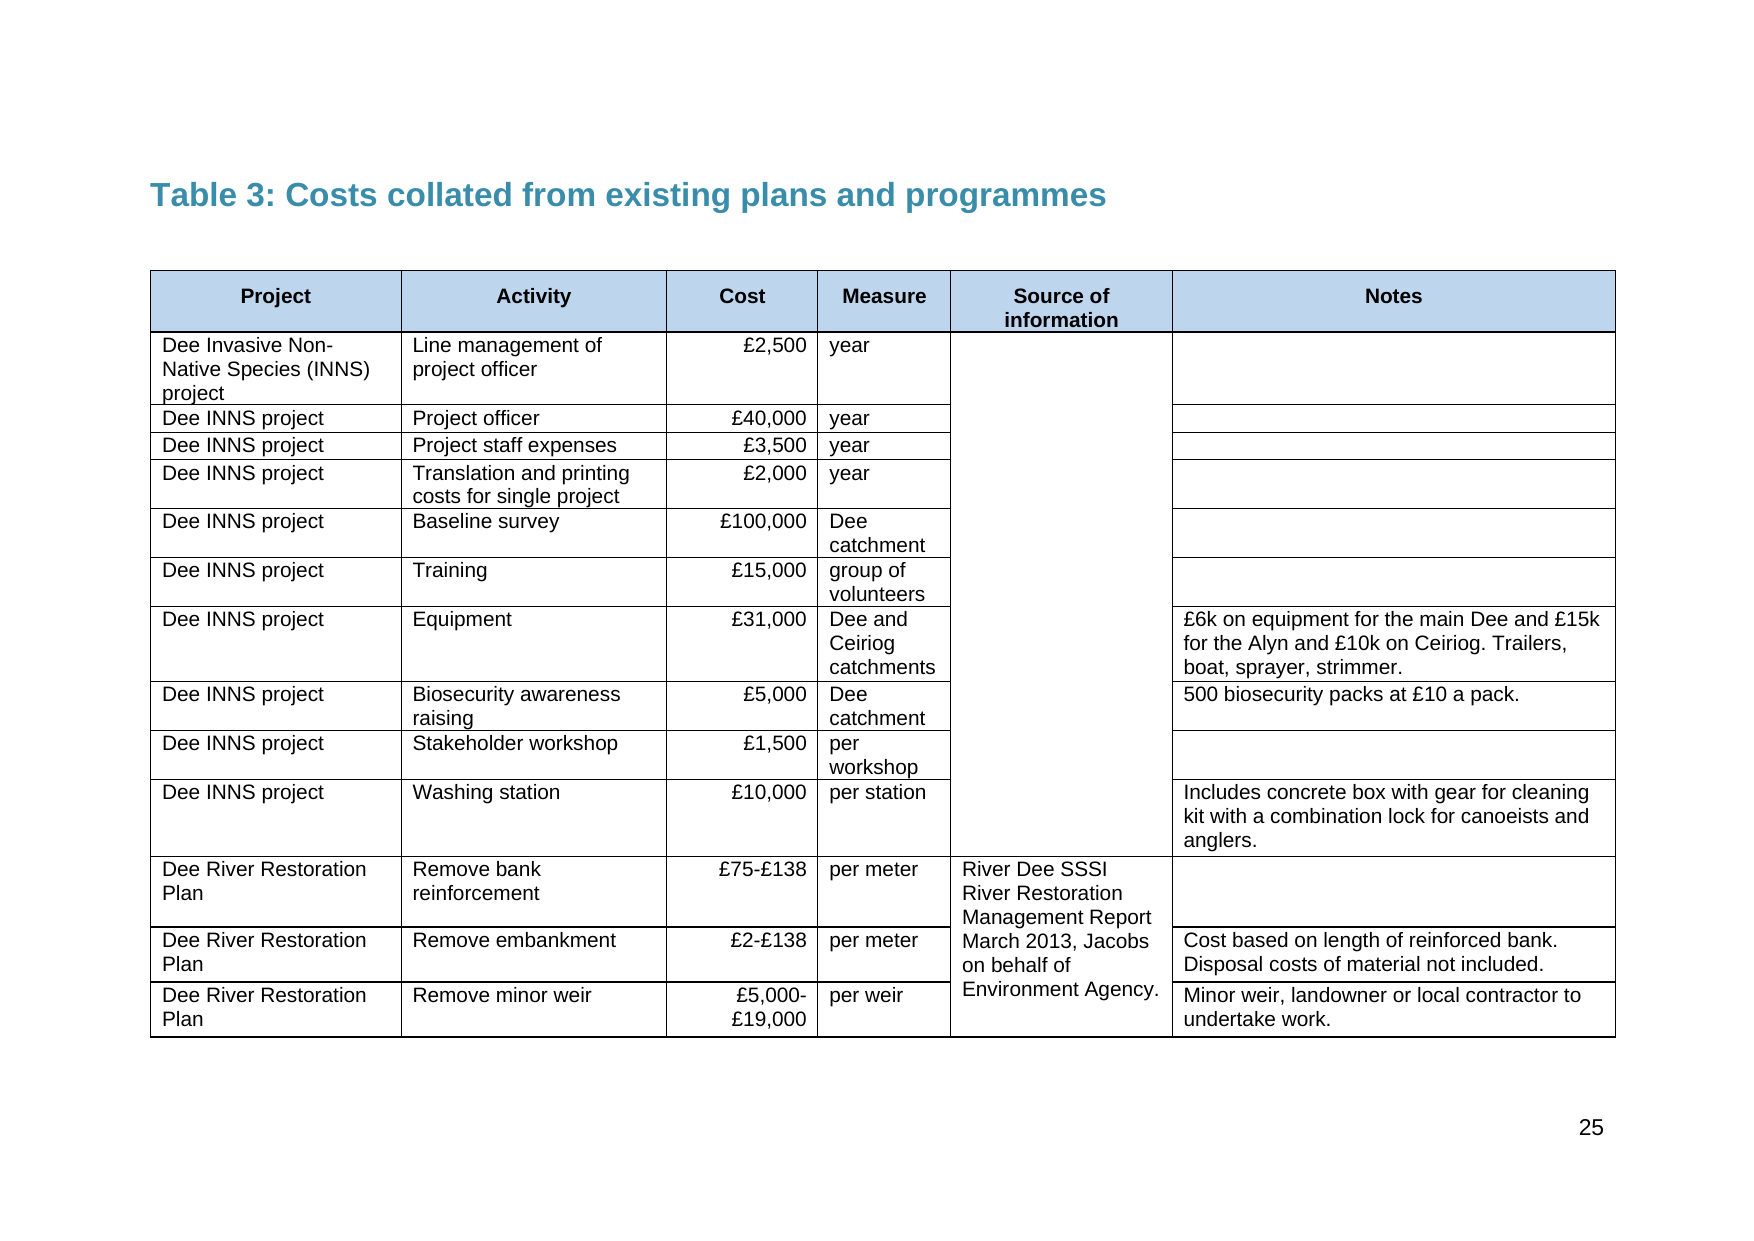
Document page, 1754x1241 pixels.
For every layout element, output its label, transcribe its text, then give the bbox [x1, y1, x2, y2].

table_cell £40,000 [667, 405, 817, 432]
table_cell Dee catchment [818, 682, 950, 730]
table_cell Includes concrete box with gear for cleaning kit with a combination lock for canoeists and anglers. [1173, 780, 1615, 856]
table_cell Dee catchment [818, 509, 950, 557]
table_cell £15,000 [667, 558, 817, 606]
table_cell Project officer [402, 405, 666, 432]
table_cell per meter [818, 857, 950, 926]
table_cell Baseline survey [402, 509, 666, 557]
subtitle Table 3: Costs collated from existing plans and programmes [150, 175, 1604, 213]
table_cell £3,500 [667, 433, 817, 459]
table_cell Dee River Restoration Plan [151, 928, 401, 981]
table_cell £10,000 [667, 780, 817, 856]
table_cell per station [818, 780, 950, 856]
table_cell £6k on equipment for the main Dee and £15k for the Alyn and £10k on Ceiriog. Trailers, boat, sprayer, strimmer. [1173, 607, 1615, 681]
table_cell Biosecurity awareness raising [402, 682, 666, 730]
table_cell [1173, 731, 1615, 779]
table_cell per meter [818, 928, 950, 981]
table_cell [1173, 558, 1615, 606]
table_cell group of volunteers [818, 558, 950, 606]
table_cell per workshop [818, 731, 950, 779]
table_cell Dee INNS project [151, 558, 401, 606]
table_cell Minor weir, landowner or local contractor to undertake work. [1173, 983, 1615, 1036]
table_cell Dee INNS project [151, 780, 401, 856]
table_cell [1173, 857, 1615, 926]
table_cell year [818, 433, 950, 459]
table_cell £31,000 [667, 607, 817, 681]
table_cell Equipment [402, 607, 666, 681]
table_cell £1,500 [667, 731, 817, 779]
table_cell Remove minor weir [402, 983, 666, 1036]
table_cell Dee INNS project [151, 433, 401, 459]
table_cell £2,500 [667, 333, 817, 404]
table_cell per weir [818, 983, 950, 1036]
table_cell £2,000 [667, 460, 817, 508]
table_header Measure [818, 271, 950, 331]
table_cell [1173, 460, 1615, 508]
table_header Source of information [951, 271, 1172, 331]
table_cell Dee INNS project [151, 509, 401, 557]
table_cell £5,000 [667, 682, 817, 730]
table_cell River Dee SSSI River Restoration Management Report March 2013, Jacobs on behalf of Environment Agency. [951, 857, 1172, 1036]
table_cell Dee INNS project [151, 405, 401, 432]
table_cell £2-£138 [667, 928, 817, 981]
table_cell Remove embankment [402, 928, 666, 981]
table_cell £5,000-£19,000 [667, 983, 817, 1036]
table_cell Line management of project officer [402, 333, 666, 404]
table_header Cost [667, 271, 817, 331]
table_header Project [151, 271, 401, 331]
table_cell Dee INNS project [151, 607, 401, 681]
table_cell Project staff expenses [402, 433, 666, 459]
table_cell Dee River Restoration Plan [151, 983, 401, 1036]
table_cell Dee INNS project [151, 460, 401, 508]
table_cell [1173, 509, 1615, 557]
table_cell Dee INNS project [151, 682, 401, 730]
table_cell year [818, 405, 950, 432]
table_cell £100,000 [667, 509, 817, 557]
table_cell [1173, 433, 1615, 459]
table_cell Dee INNS project [151, 731, 401, 779]
table_cell Training [402, 558, 666, 606]
table_cell [1173, 405, 1615, 432]
table_cell Cost based on length of reinforced bank. Disposal costs of material not included. [1173, 928, 1615, 981]
table_cell [1173, 333, 1615, 404]
table_cell £75-£138 [667, 857, 817, 926]
table_cell Dee and Ceiriog catchments [818, 607, 950, 681]
table_header Activity [402, 271, 666, 331]
table_cell Remove bank reinforcement [402, 857, 666, 926]
table_cell Dee Invasive Non-Native Species (INNS) project [151, 333, 401, 404]
table_cell year [818, 460, 950, 508]
table_cell 500 biosecurity packs at £10 a pack. [1173, 682, 1615, 730]
table_cell Translation and printing costs for single project [402, 460, 666, 508]
table_cell Stakeholder workshop [402, 731, 666, 779]
table_cell [951, 333, 1172, 856]
table_cell year [818, 333, 950, 404]
table_cell Dee River Restoration Plan [151, 857, 401, 926]
table_header Notes [1173, 271, 1615, 331]
table_cell Washing station [402, 780, 666, 856]
